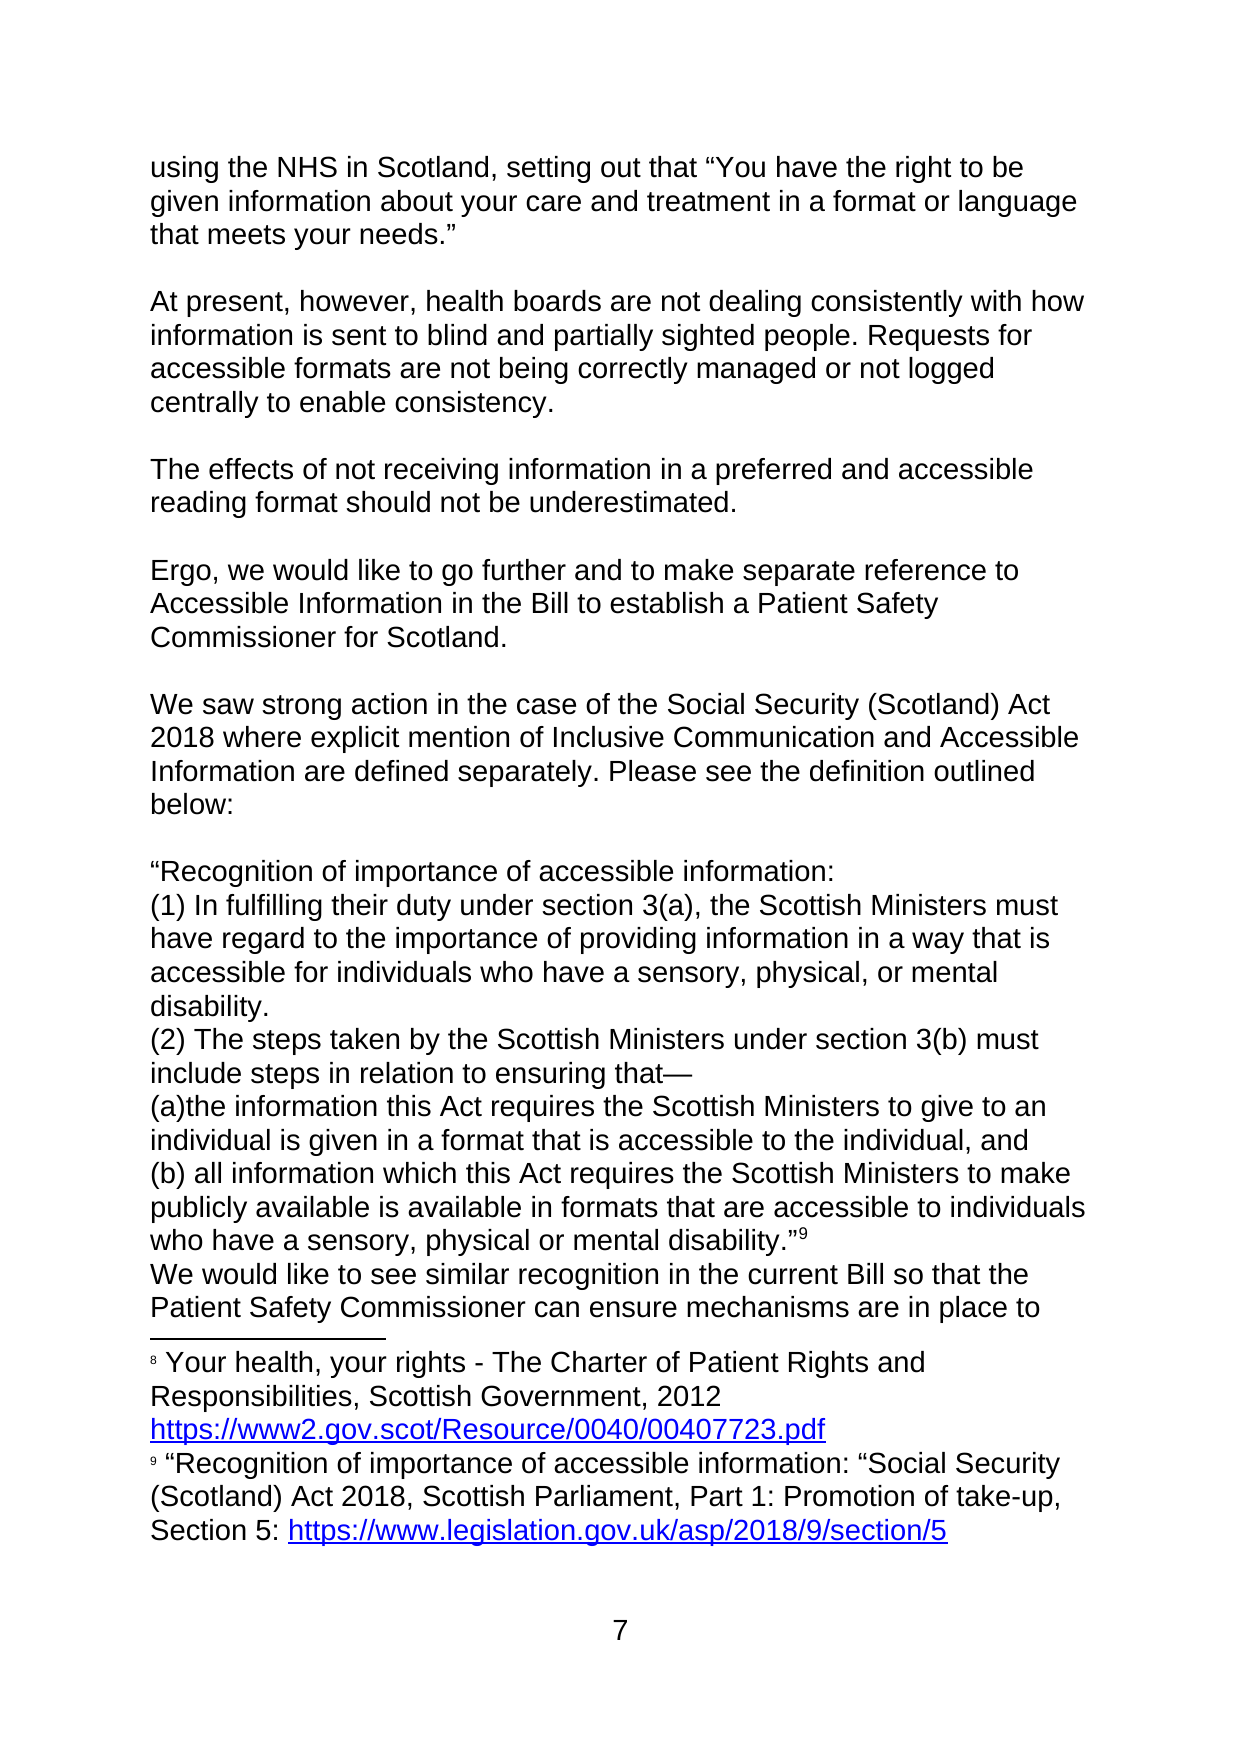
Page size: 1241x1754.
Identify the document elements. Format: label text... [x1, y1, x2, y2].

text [150, 1257, 1090, 1324]
text (1) In fulfilling their duty under section 3(a), the Scottish Ministers must have regard to the importance of providing information in a way that is accessible for individuals who have a sensory, physical, or mental disability. [150, 888, 1090, 1022]
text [150, 150, 1090, 251]
text We saw strong action in the case of the Social Security (Scotland) Act 2018 where explicit mention of Inclusive Communication and Accessible Information are defined separately. Please see the definition outlined below: [150, 687, 1090, 821]
text “Recognition of importance of accessible information: [150, 854, 1090, 888]
text (b) all information which this Act requires the Scottish Ministers to make publicly available is available in formats that are accessible to individuals who have a sensory, physical or mental disability.” [150, 1156, 1090, 1257]
text (a)the information this Act requires the Scottish Ministers to give to an individual is given in a format that is accessible to the individual, and [150, 1089, 1090, 1156]
text At present, however, health boards are not dealing consistently with how information is sent to blind and partially sighted people. Requests for accessible formats are not being correctly managed or not logged centrally to enable consistency. [150, 284, 1090, 418]
text (2) The steps taken by the Scottish Ministers under section 3(b) must include steps in relation to ensuring that— [150, 1022, 1090, 1089]
text The effects of not receiving information in a preferred and accessible reading format should not be underestimated. [150, 452, 1090, 519]
text Ergo, we would like to go further and to make separate reference to Accessible Information in the Bill to establish a Patient Safety Commissioner for Scotland. [150, 552, 1090, 653]
